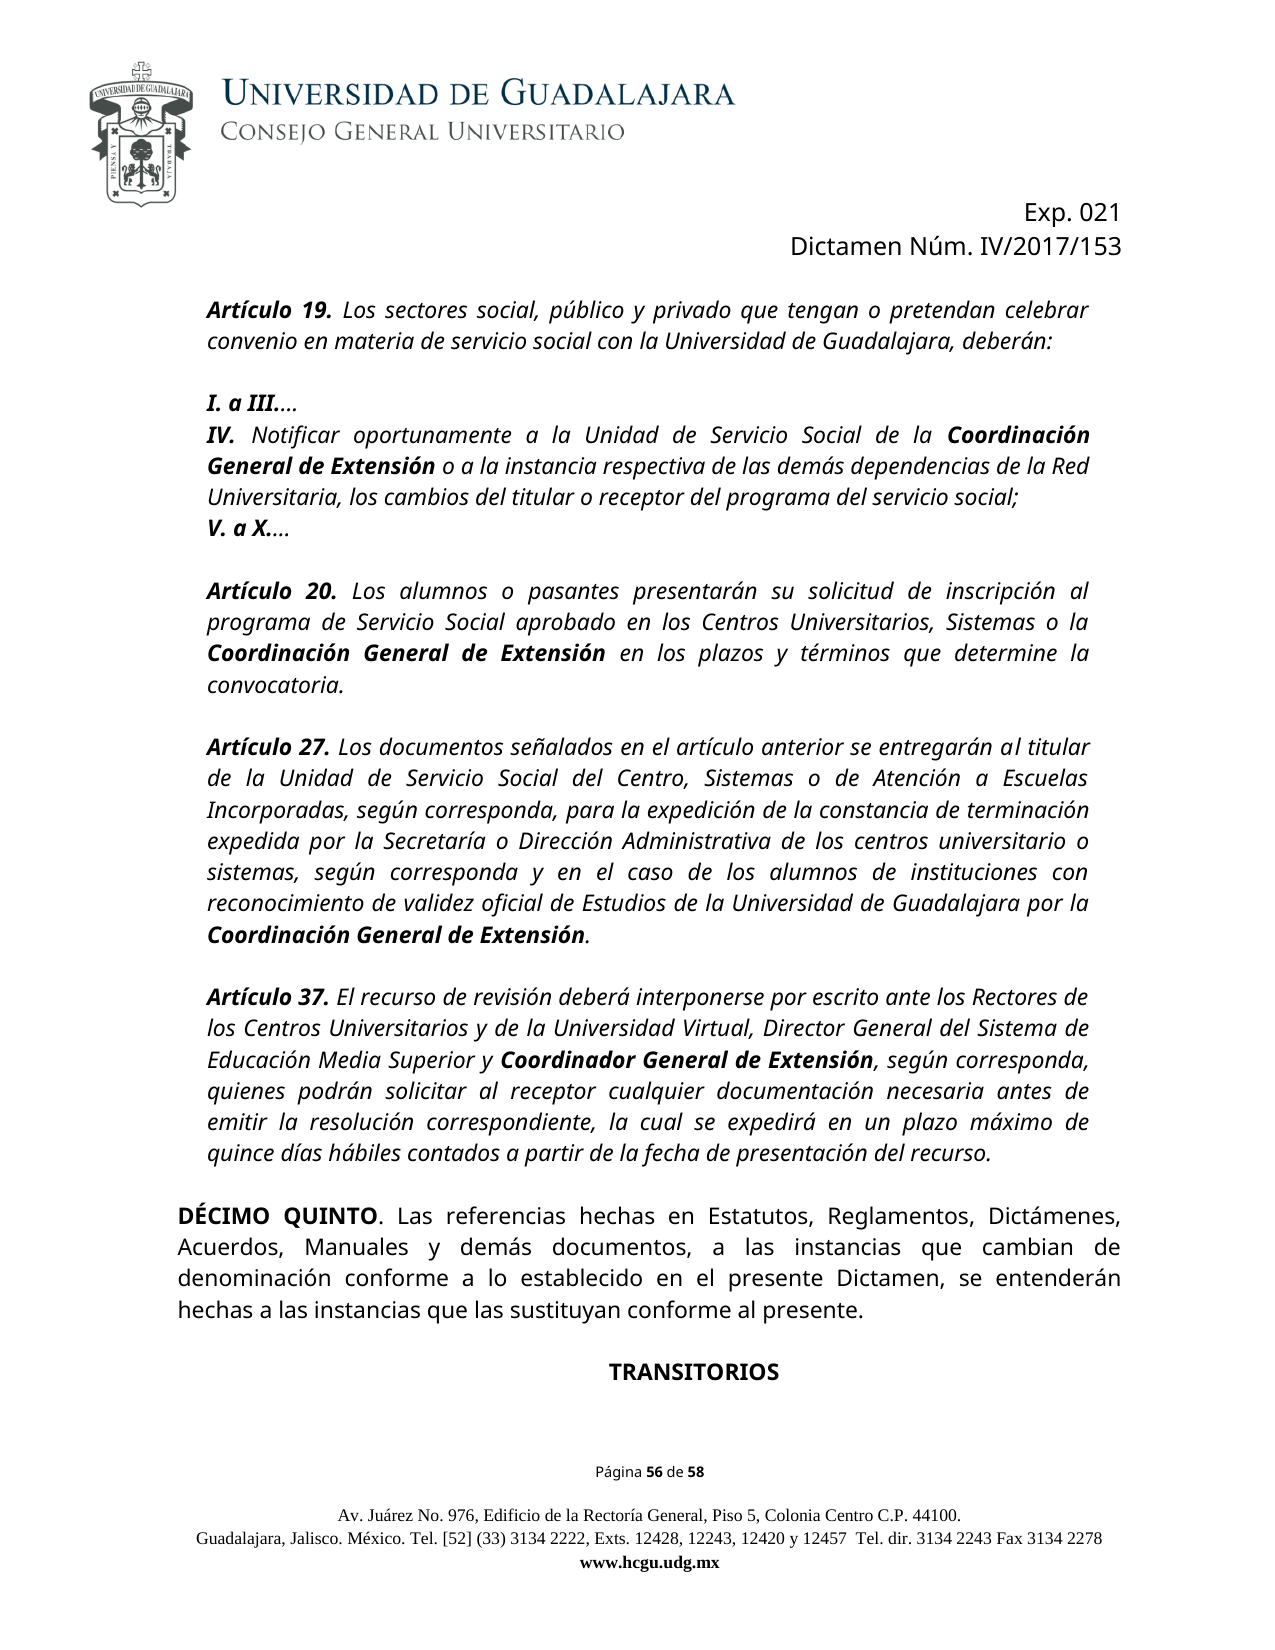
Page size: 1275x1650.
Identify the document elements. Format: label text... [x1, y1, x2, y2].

text Artículo 37. El recurso de revisión deberá interponerse por escrito ante los Rectores de los Centros Universitarios y de la Universidad Virtual, Director General del Sistema de Educación Media Superior y Coordinador General de Extensión, según corresponda, quienes podrán solicitar al receptor cualquier documentación necesaria antes de emitir la resolución correspondiente, la cual se expedirá en un plazo máximo de quince días hábiles contados a partir de la fecha de presentación del recurso. [207, 981, 1093, 1168]
text Artículo 27. Los documentos señalados en el artículo anterior se entregarán al titular de la Unidad de Servicio Social del Centro, Sistemas o de Atención a Escuelas Incorporadas, según corresponda, para la expedición de la constancia de terminación expedida por la Secretaría o Dirección Administrativa de los centros universitario o sistemas, según corresponda y en el caso de los alumnos de instituciones con reconocimiento de validez oficial de Estudios de la Universidad de Guadalajara por la Coordinación General de Extensión. [207, 731, 1093, 950]
text Artículo 20. Los alumnos o pasantes presentarán su solicitud de inscripción al programa de Servicio Social aprobado en los Centros Universitarios, Sistemas o la Coordinación General de Extensión en los plazos y términos que determine la convocatoria. [207, 575, 1093, 700]
text IV. Notificar oportunamente a la Unidad de Servicio Social de la Coordinación General de Extensión o a la instancia respectiva de las demás dependencias de la Red Universitaria, los cambios del titular o receptor del programa del servicio social; [207, 418, 1093, 512]
text V. a X.… [207, 512, 1093, 543]
picture [1, 1, 1274, 268]
text TRANSITORIOS [325, 1356, 1063, 1387]
text I. a III.… [207, 387, 1093, 418]
text Artículo 19. Los sectores social, público y privado que tengan o pretendan celebrar convenio en materia de servicio social con la Universidad de Guadalajara, deberán: [207, 293, 1093, 356]
text DÉCIMO QUINTO. Las referencias hechas en Estatutos, Reglamentos, Dictámenes, Acuerdos, Manuales y demás documentos, a las instancias que cambian de denominación conforme a lo establecido en el presente Dictamen, se entenderán hechas a las instancias que las sustituyan conforme al presente. [177, 1200, 1122, 1325]
